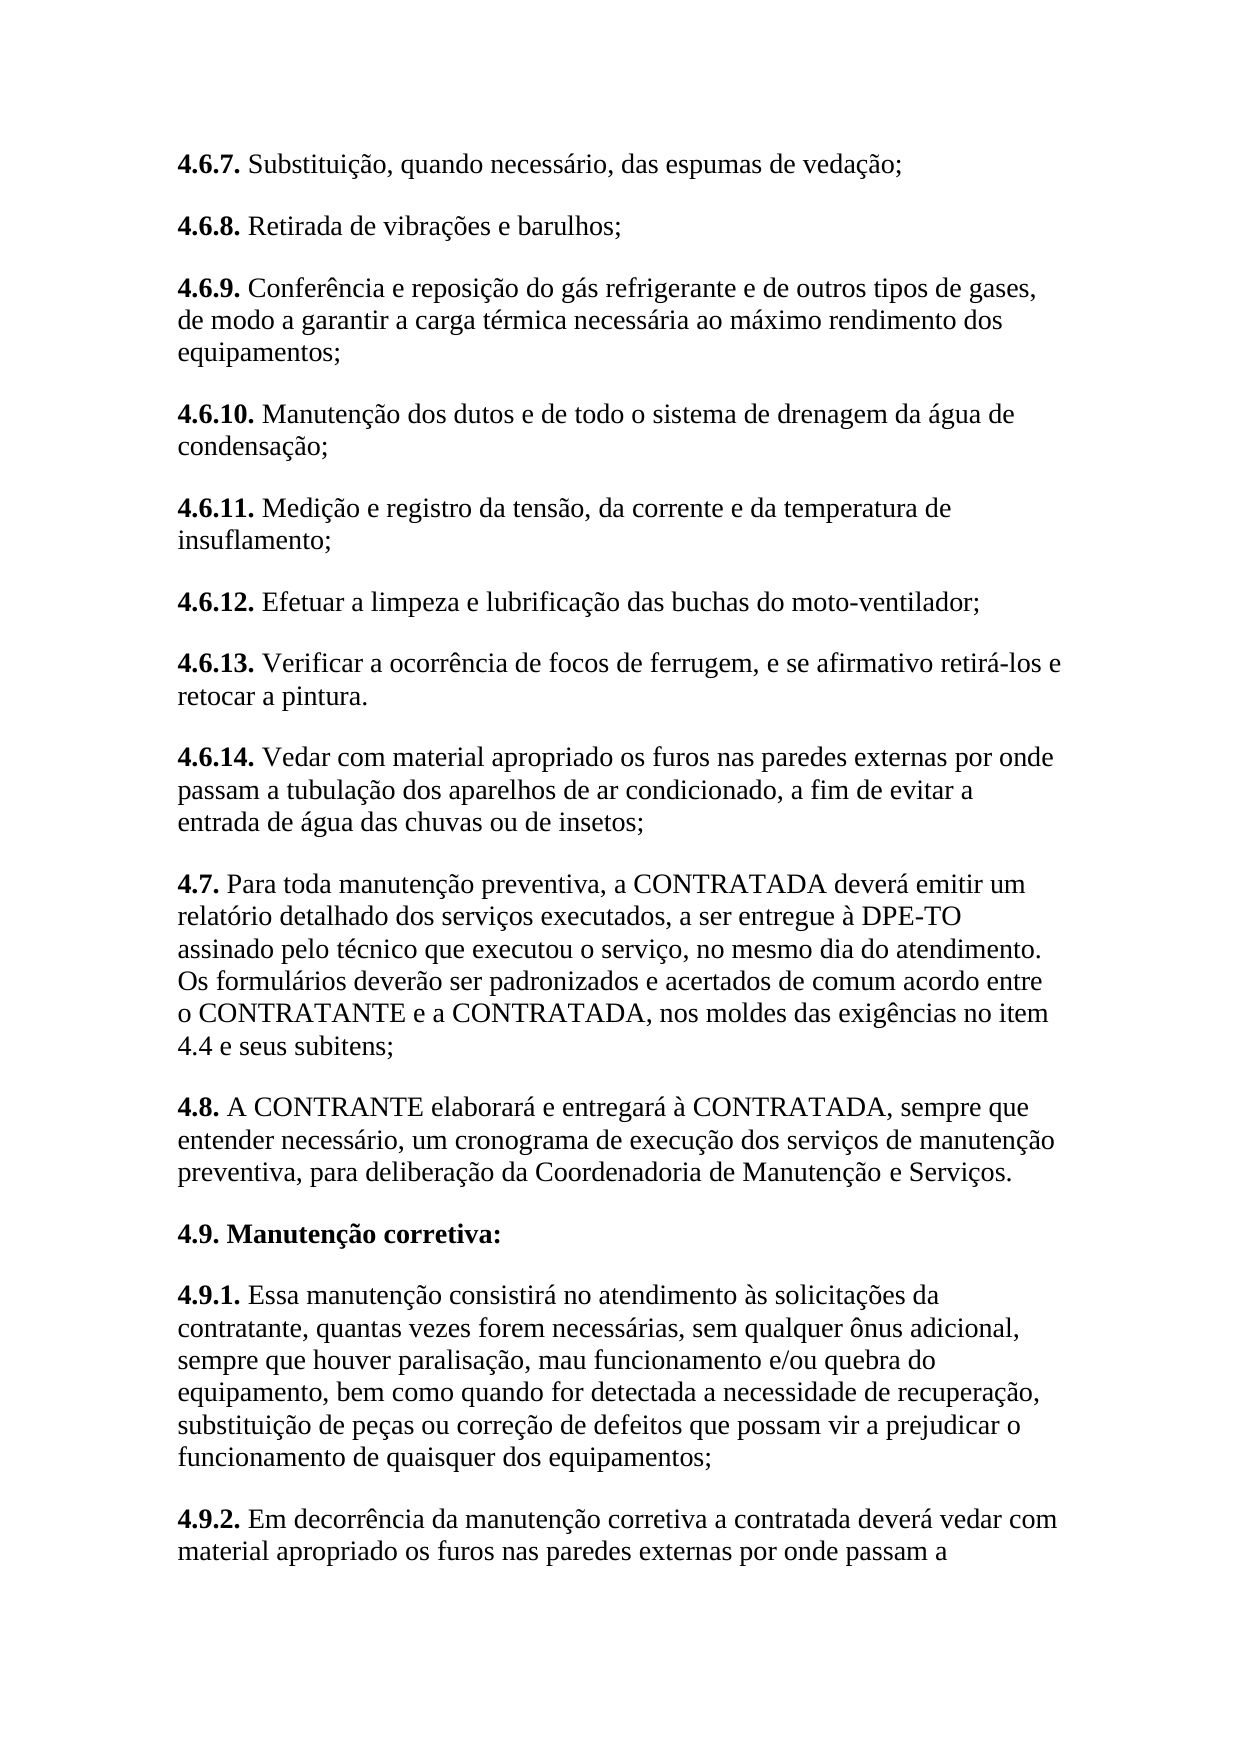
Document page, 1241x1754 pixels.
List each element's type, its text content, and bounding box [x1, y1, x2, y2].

text 4.8. A CONTRANTE elaborará e entregará à CONTRATADA, sempre que entender necessário, um cronograma de execução dos serviços de manutenção preventiva, para deliberação da Coordenadoria de Manutenção e Serviços. [177, 1090, 1063, 1188]
text 4.6.9. Conferência e reposição do gás refrigerante e de outros tipos de gases, de modo a garantir a carga térmica necessária ao máximo rendimento dos equipamentos; [177, 271, 1063, 368]
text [177, 1502, 1063, 1567]
text 4.6.10. Manutenção dos dutos e de todo o sistema de drenagem da água de condensação; [177, 397, 1063, 462]
text 4.6.12. Efetuar a limpeza e lubrificação das buchas do moto-ventilador; [177, 585, 1063, 617]
text 4.9. Manutenção corretiva: [177, 1217, 1063, 1249]
text 4.6.7. Substituição, quando necessário, das espumas de vedação; [177, 148, 1063, 180]
text 4.7. Para toda manutenção preventiva, a CONTRATADA deverá emitir um relatório detalhado dos serviços executados, a ser entregue à DPE-TO assinado pelo técnico que executou o serviço, no mesmo dia do atendimento. Os formulários deverão ser padronizados e acertados de comum acordo entre o CONTRATANTE e a CONTRATADA, nos moldes das exigências no item 4.4 e seus subitens; [177, 867, 1063, 1061]
text 4.6.8. Retirada de vibrações e barulhos; [177, 209, 1063, 242]
text 4.9.1. Essa manutenção consistirá no atendimento às solicitações da contratante, quantas vezes forem necessárias, sem qualquer ônus adicional, sempre que houver paralisação, mau funcionamento e/ou quebra do equipamento, bem como quando for detectada a necessidade de recuperação, substituição de peças ou correção de defeitos que possam vir a prejudicar o funcionamento de quaisquer dos equipamentos; [177, 1278, 1063, 1473]
text 4.6.13. Verificar a ocorrência de focos de ferrugem, e se afirmativo retirá-los e retocar a pintura. [177, 647, 1063, 711]
text 4.6.14. Vedar com material apropriado os furos nas paredes externas por onde passam a tubulação dos aparelhos de ar condicionado, a fim de evitar a entrada de água das chuvas ou de insetos; [177, 741, 1063, 838]
text 4.6.11. Medição e registro da tensão, da corrente e da temperatura de insuflamento; [177, 491, 1063, 556]
